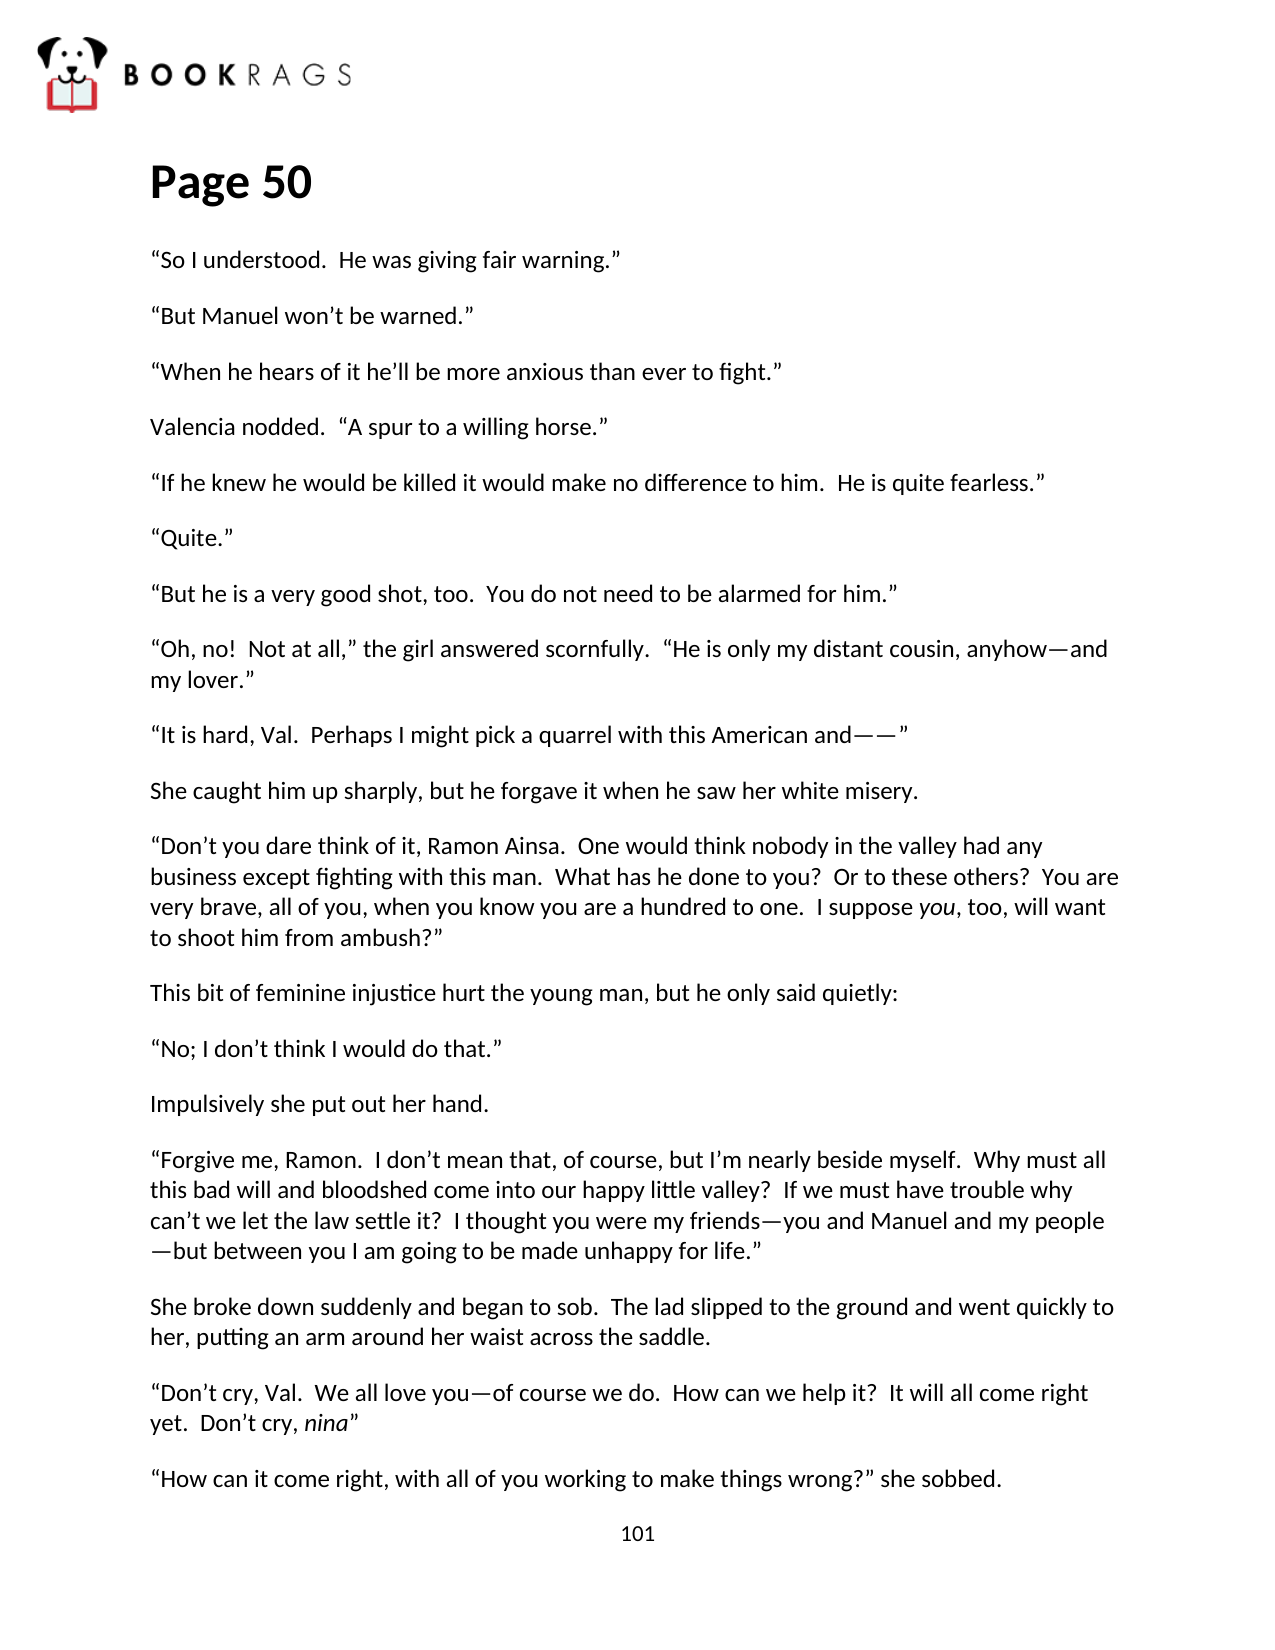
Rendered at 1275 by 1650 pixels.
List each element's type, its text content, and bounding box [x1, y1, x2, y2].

text “Oh, no! Not at all,” the girl answered scornfully. “He is only my distant cousin, anyhow—­and my lover.” [150, 633, 1125, 694]
text “So I understood. He was giving fair warning.” [150, 244, 1125, 275]
text “But he is a very good shot, too. You do not need to be alarmed for him.” [150, 578, 1125, 608]
text She broke down suddenly and began to sob. The lad slipped to the ground and went quickly to her, putting an arm around her waist across the saddle. [150, 1291, 1125, 1352]
text “Don’t you dare think of it, Ramon Ainsa. One would think nobody in the valley had any business except fighting with this man. What has he done to you? Or to these others? You are very brave, all of you, when you know you are a hundred to one. I suppose you, too, will want to shoot him from ambush?” [150, 830, 1125, 952]
text “It is hard, Val. Perhaps I might pick a quarrel with this American and——­” [150, 719, 1125, 750]
text “Don’t cry, Val. We all love you—­of course we do. How can we help it? It will all come right yet. Don’t cry, nina” [150, 1377, 1125, 1438]
picture [37, 37, 351, 113]
text “No; I don’t think I would do that.” [150, 1033, 1125, 1063]
text Impulsively she put out her hand. [150, 1088, 1125, 1119]
text “But Manuel won’t be warned.” [150, 300, 1125, 331]
text She caught him up sharply, but he forgave it when he saw her white misery. [150, 775, 1125, 805]
text “Forgive me, Ramon. I don’t mean that, of course, but I’m nearly beside myself. Why must all this bad will and bloodshed come into our happy little valley? If we must have trouble why can’t we let the law settle it? I thought you were my friends—­you and Manuel and my people—­but between you I am going to be made unhappy for life.” [150, 1144, 1125, 1266]
text Valencia nodded. “A spur to a willing horse.” [150, 411, 1125, 442]
text Page 50 [150, 150, 1125, 211]
text This bit of feminine injustice hurt the young man, but he only said quietly: [150, 977, 1125, 1008]
text “How can it come right, with all of you working to make things wrong?” she sobbed. [150, 1463, 1125, 1494]
text “If he knew he would be killed it would make no difference to him. He is quite fearless.” [150, 467, 1125, 497]
text “When he hears of it he’ll be more anxious than ever to fight.” [150, 356, 1125, 386]
text “Quite.” [150, 522, 1125, 553]
